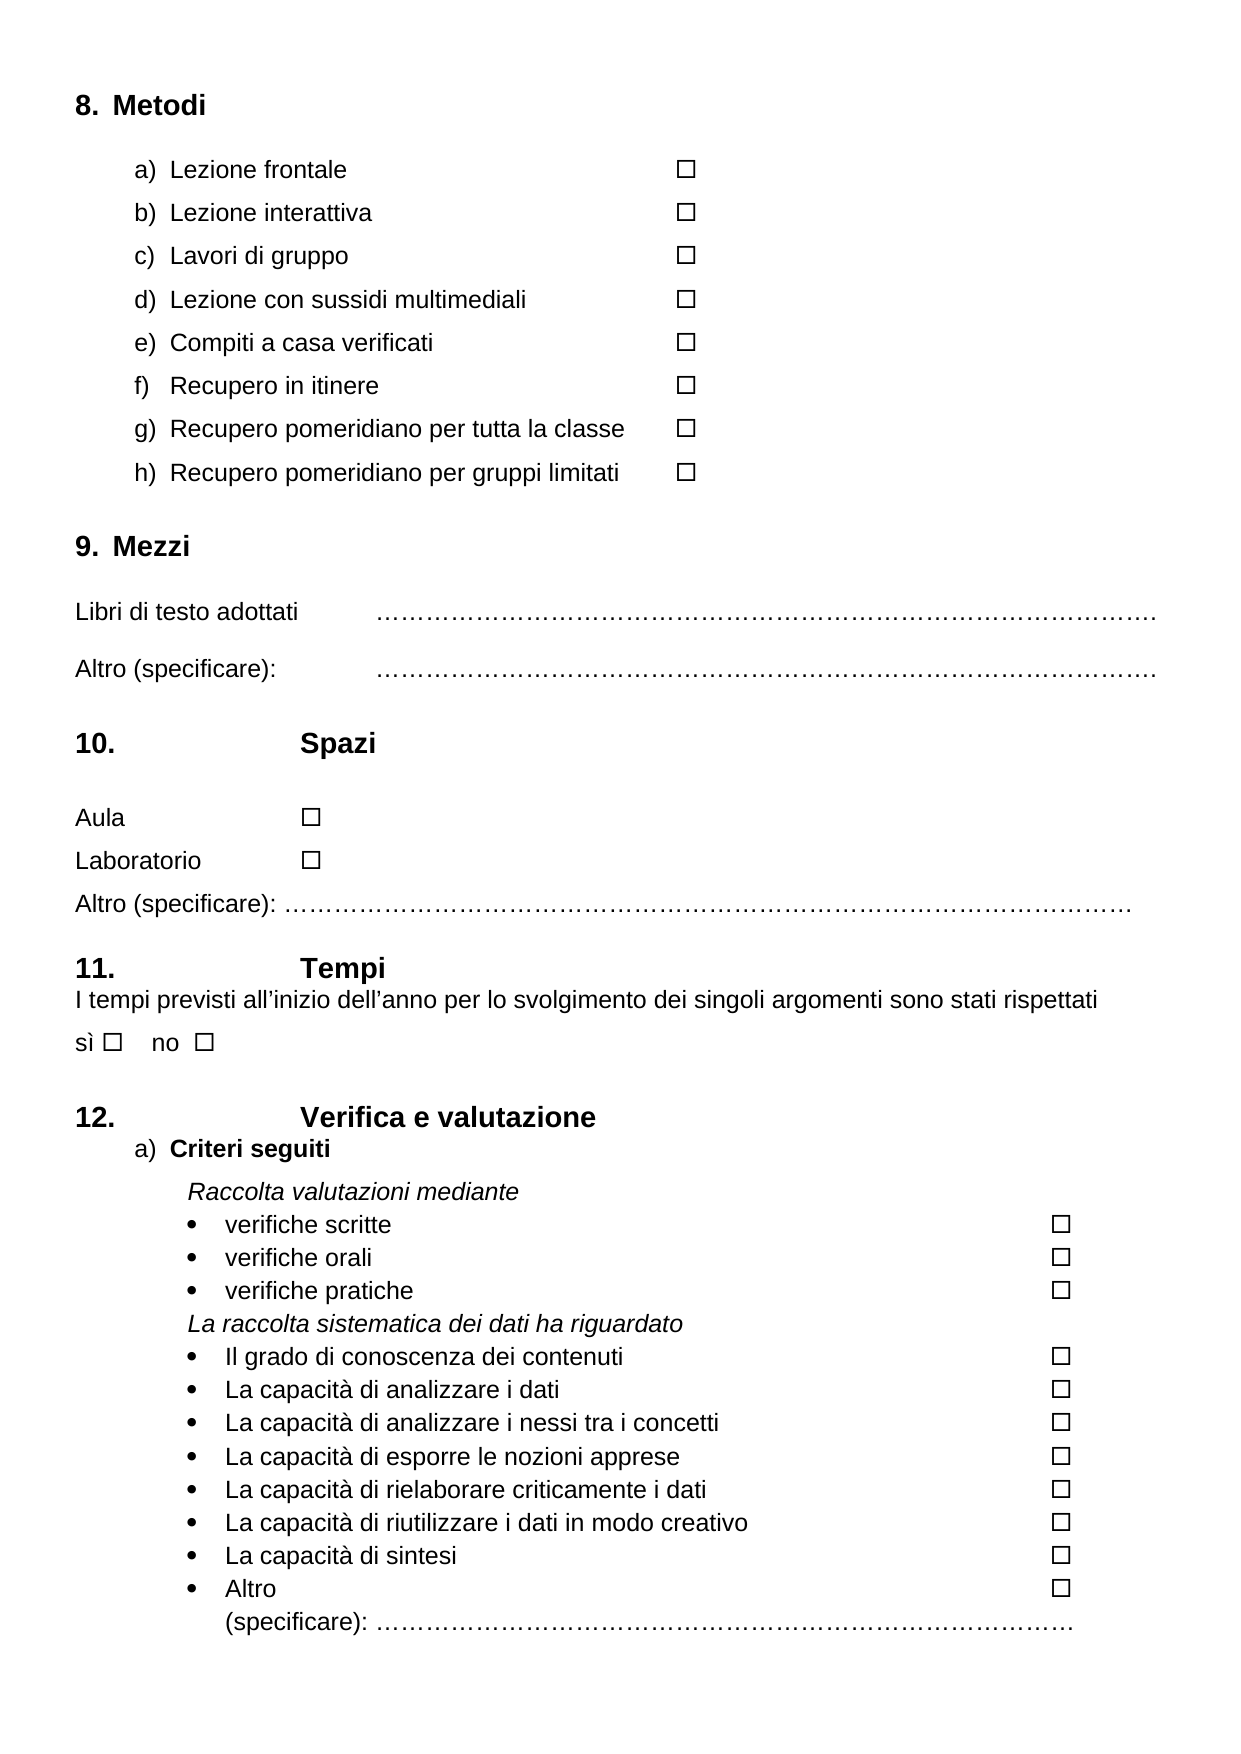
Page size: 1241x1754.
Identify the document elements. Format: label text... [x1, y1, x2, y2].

list Recupero in itinere [134, 371, 1165, 400]
list La capacità di esporre le nozioni apprese [187, 1441, 1165, 1470]
list Lezione frontale [134, 155, 1165, 184]
list Recupero pomeridiano per tutta la classe [134, 414, 1165, 443]
list Mezzi [75, 529, 1165, 563]
list Metodi [75, 88, 1165, 121]
text I tempi previsti all’inizio dell’anno per lo svolgimento dei singoli argomenti sono stati rispettati [75, 985, 1165, 1014]
list Spazi [75, 726, 1165, 759]
text La raccolta sistematica dei dati ha riguardato [187, 1309, 1165, 1338]
list La capacità di rielaborare criticamente i dati [187, 1474, 1165, 1503]
text Laboratorio [75, 846, 1165, 875]
list La capacità di sintesi [187, 1541, 1165, 1570]
list Compiti a casa verificati [134, 328, 1165, 357]
list La capacità di analizzare i dati [187, 1375, 1165, 1404]
list verifiche orali [187, 1243, 1165, 1272]
list La capacità di analizzare i nessi tra i concetti [187, 1408, 1165, 1437]
text Libri di testo adottati …………………………………………………………………………………. [75, 597, 1165, 625]
list Criteri seguiti [134, 1133, 1165, 1162]
list verifiche scritte [187, 1210, 1165, 1238]
text Aula [75, 803, 1165, 831]
text Altro (specificare): …………………………………………………………………………………. [75, 654, 1165, 683]
list Verifica e valutazione [75, 1100, 1165, 1133]
text sì no [75, 1028, 1165, 1057]
list Lezione interattiva [134, 198, 1165, 227]
text Altro (specificare): ………………………………………………………………………………………… [75, 889, 1165, 918]
list Lezione con sussidi multimediali [134, 284, 1165, 313]
list Recupero pomeridiano per gruppi limitati [134, 457, 1165, 486]
text Raccolta valutazioni mediante [187, 1177, 1165, 1205]
list Tempi [75, 951, 1165, 985]
text (specificare): ………………………………………………………………………… [225, 1607, 1165, 1636]
list verifiche pratiche [187, 1276, 1165, 1305]
list Il grado di conoscenza dei contenuti [187, 1342, 1165, 1371]
list Lavori di gruppo [134, 241, 1165, 270]
list Altro [187, 1574, 1165, 1603]
list La capacità di riutilizzare i dati in modo creativo [187, 1508, 1165, 1537]
